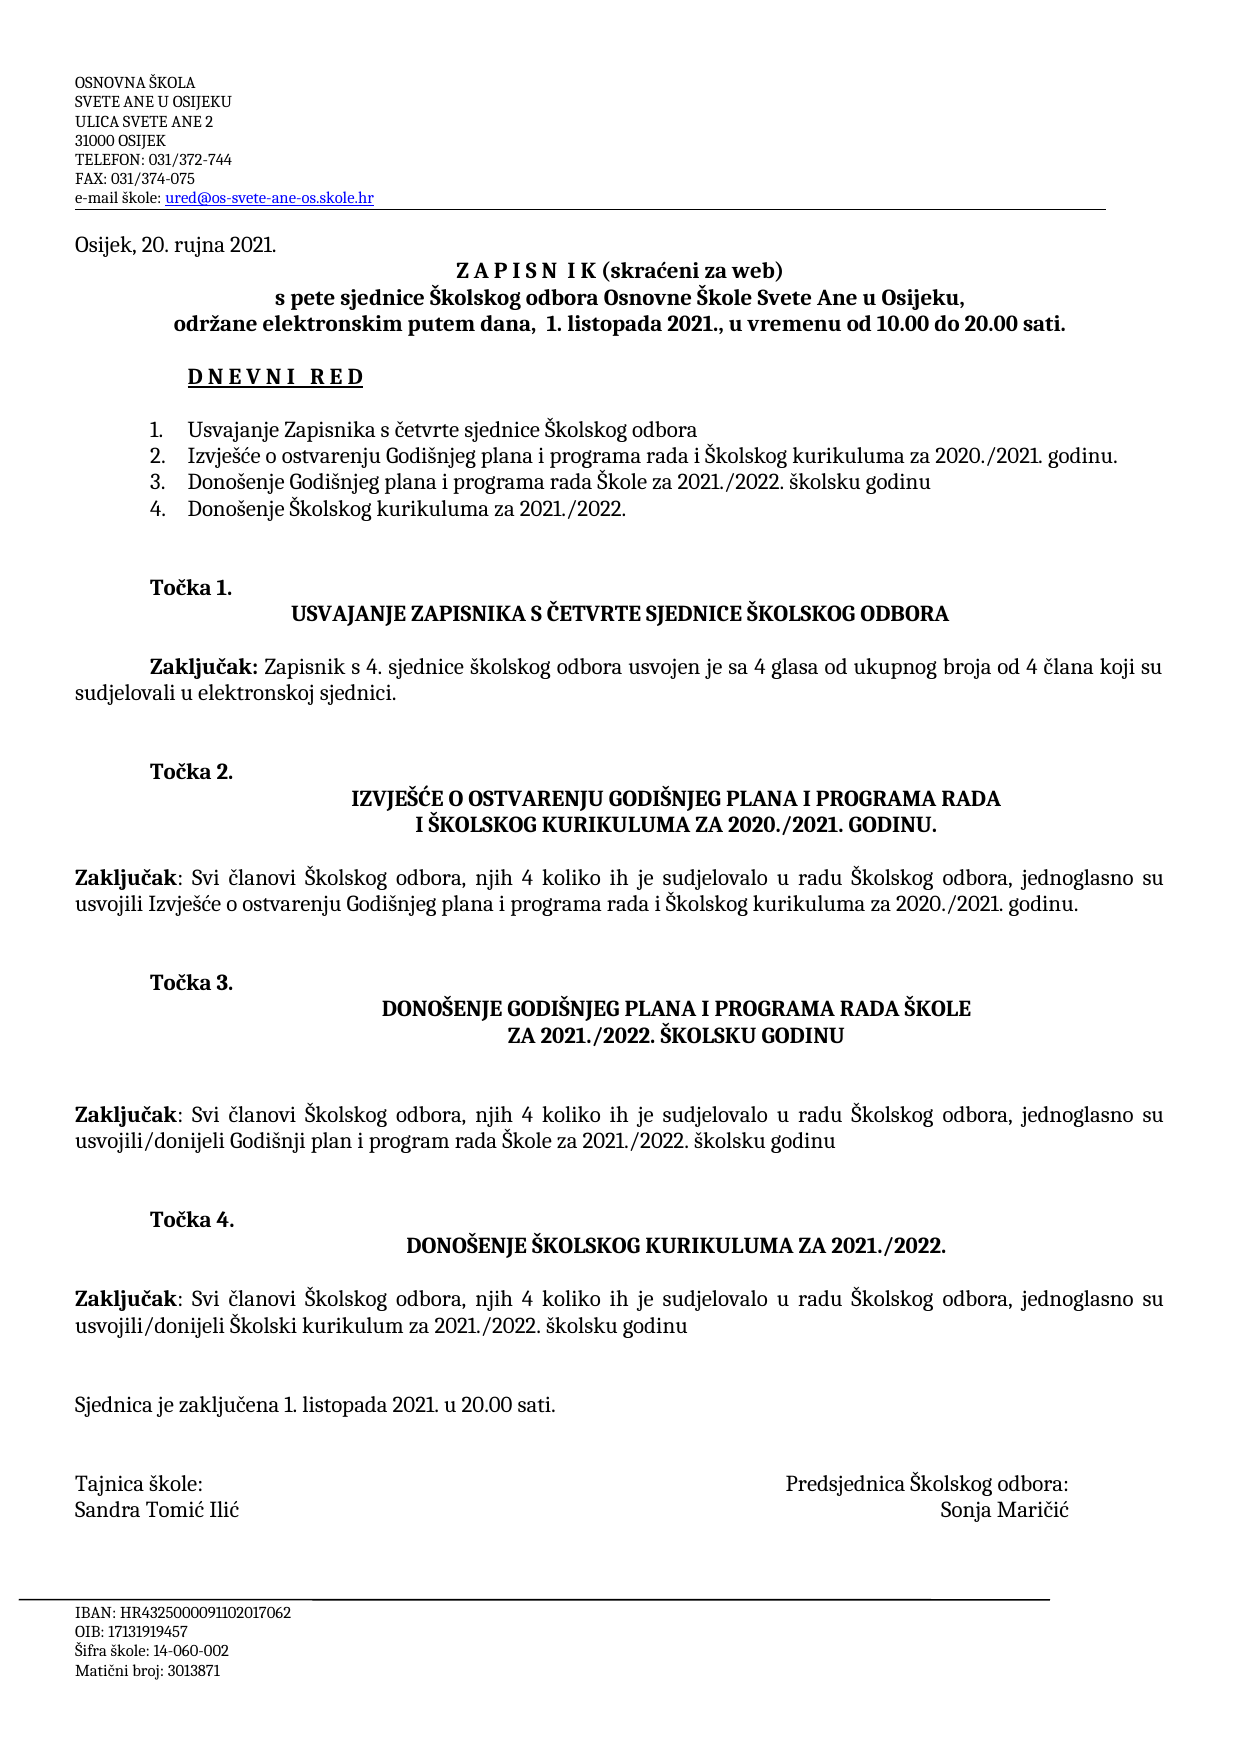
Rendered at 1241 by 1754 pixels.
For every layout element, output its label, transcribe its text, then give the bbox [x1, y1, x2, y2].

text Sjednica je zaključena 1. listopada 2021. u 20.00 sati. [75, 1391, 1165, 1418]
text Zaključak: Svi članovi Školskog odbora, njih 4 koliko ih je sudjelovalo u radu Školskog odbora, jednoglasno su usvojili Izvješće o ostvarenju Godišnjeg plana i programa rada i Školskog kurikuluma za 2020./2021. godinu. [75, 864, 1165, 917]
text IZVJEŠĆE O OSTVARENJU GODIŠNJEG PLANA I PROGRAMA RADA [187, 785, 1165, 812]
list Usvajanje Zapisnika s četvrte sjednice Školskog odbora [150, 416, 1165, 443]
text održane elektronskim putem dana, 1. listopada 2021., u vremenu od 10.00 do 20.00 sati. [75, 311, 1165, 337]
list Izvješće o ostvarenju Godišnjeg plana i programa rada i Školskog kurikuluma za 2020./2021. godinu. [150, 443, 1165, 469]
list Donošenje Školskog kurikuluma za 2021./2022. [150, 495, 1165, 522]
text Zaključak: Svi članovi Školskog odbora, njih 4 koliko ih je sudjelovalo u radu Školskog odbora, jednoglasno su usvojili/donijeli Godišnji plan i program rada Škole za 2021./2022. školsku godinu [75, 1102, 1165, 1154]
text Točka 1. [112, 574, 1165, 601]
subtitle D N E V N I R E D [187, 364, 1165, 390]
list Donošenje Godišnjeg plana i programa rada Škole za 2021./2022. školsku godinu [150, 469, 1165, 495]
text DONOŠENJE ŠKOLSKOG KURIKULUMA ZA 2021./2022. [187, 1233, 1165, 1260]
text ZA 2021./2022. ŠKOLSKU GODINU [187, 1022, 1165, 1049]
text Zaključak: Svi članovi Školskog odbora, njih 4 koliko ih je sudjelovalo u radu Školskog odbora, jednoglasno su usvojili/donijeli Školski kurikulum za 2021./2022. školsku godinu [75, 1286, 1165, 1339]
text I ŠKOLSKOG KURIKULUMA ZA 2020./2021. GODINU. [187, 812, 1165, 838]
text Točka 2. [75, 759, 1165, 785]
text Zaključak: Zapisnik s 4. sjednice školskog odbora usvojen je sa 4 glasa od ukupnog broja od 4 člana koji su sudjelovali u elektronskoj sjednici. [75, 653, 1165, 706]
text USVAJANJE ZAPISNIKA S ČETVRTE SJEDNICE ŠKOLSKOG ODBORA [75, 601, 1165, 627]
text Z A P I S N I K (skraćeni za web) [75, 258, 1165, 284]
text Točka 4. [75, 1207, 1165, 1233]
text Točka 3. [75, 970, 1165, 996]
text Sandra Tomić Ilić Sonja Maričić [75, 1497, 1165, 1523]
text DONOŠENJE GODIŠNJEG PLANA I PROGRAMA RADA ŠKOLE [187, 996, 1165, 1022]
text Tajnica škole: Predsjednica Školskog odbora: [75, 1471, 1165, 1497]
text Osijek, 20. rujna 2021. [75, 232, 1165, 258]
text s pete sjednice Školskog odbora Osnovne Škole Svete Ane u Osijeku, [75, 284, 1165, 311]
